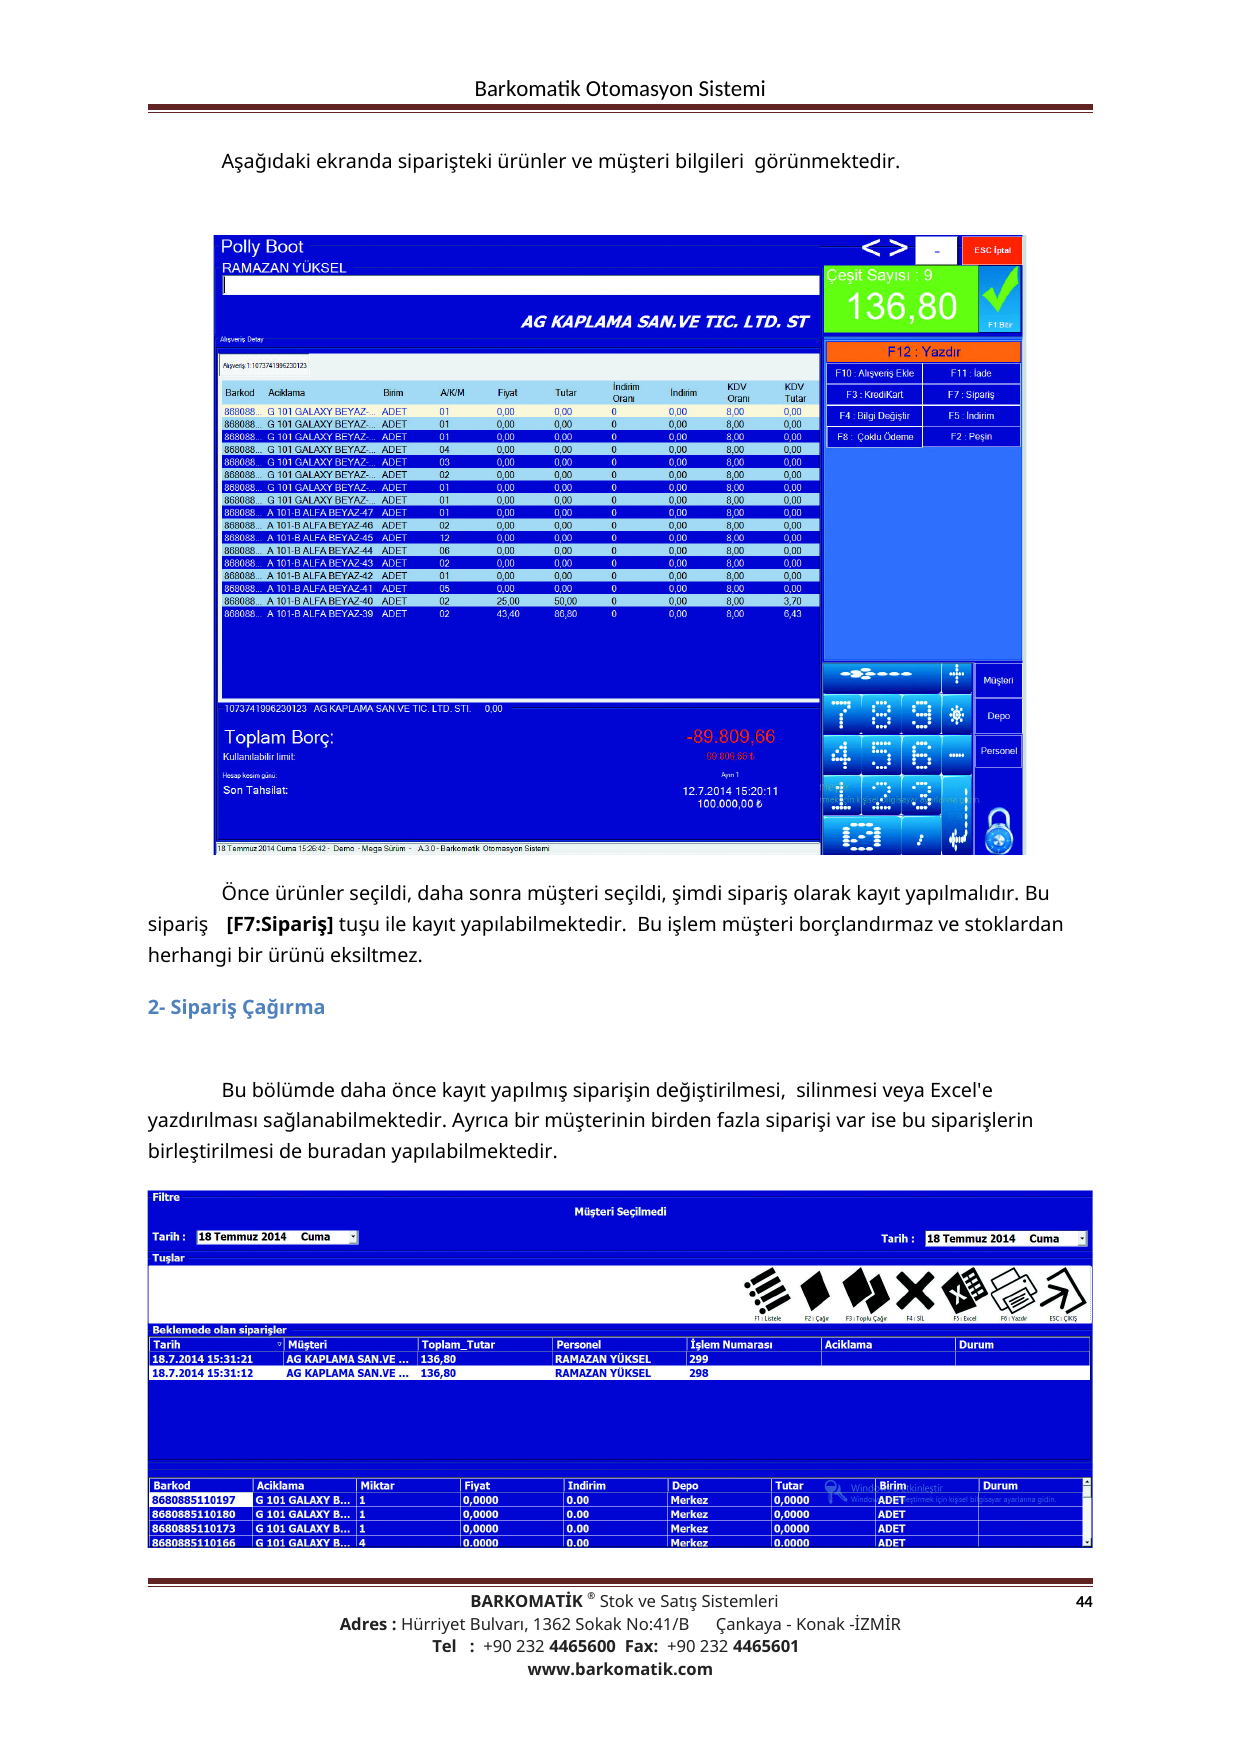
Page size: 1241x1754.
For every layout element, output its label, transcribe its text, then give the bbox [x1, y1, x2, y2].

text Bu bölümde daha önce kayıt yapılmış siparişin değiştirilmesi, silinmesi veya Excel'e yazdırılması sağlanabilmektedir. Ayrıca bir müşterinin birden fazla siparişi var ise bu siparişlerin birleştirilmesi de buradan yapılabilmektedir. [148, 1076, 1093, 1165]
text Aşağıdaki ekranda siparişteki ürünler ve müşteri bilgileri görünmektedir. [148, 148, 1093, 174]
subtitle 2- Sipariş Çağırma [148, 993, 1093, 1020]
picture [213, 235, 1027, 855]
text Önce ürünler seçildi, daha sonra müşteri seçildi, şimdi sipariş olarak kayıt yapılmalıdır. Bu sipariş [F7:Sipariş] tuşu ile kayıt yapılabilmektedir. Bu işlem müşteri borçlandırmaz ve stoklardan herhangi bir ürünü eksiltmez. [148, 879, 1093, 968]
picture [147, 1189, 1093, 1548]
